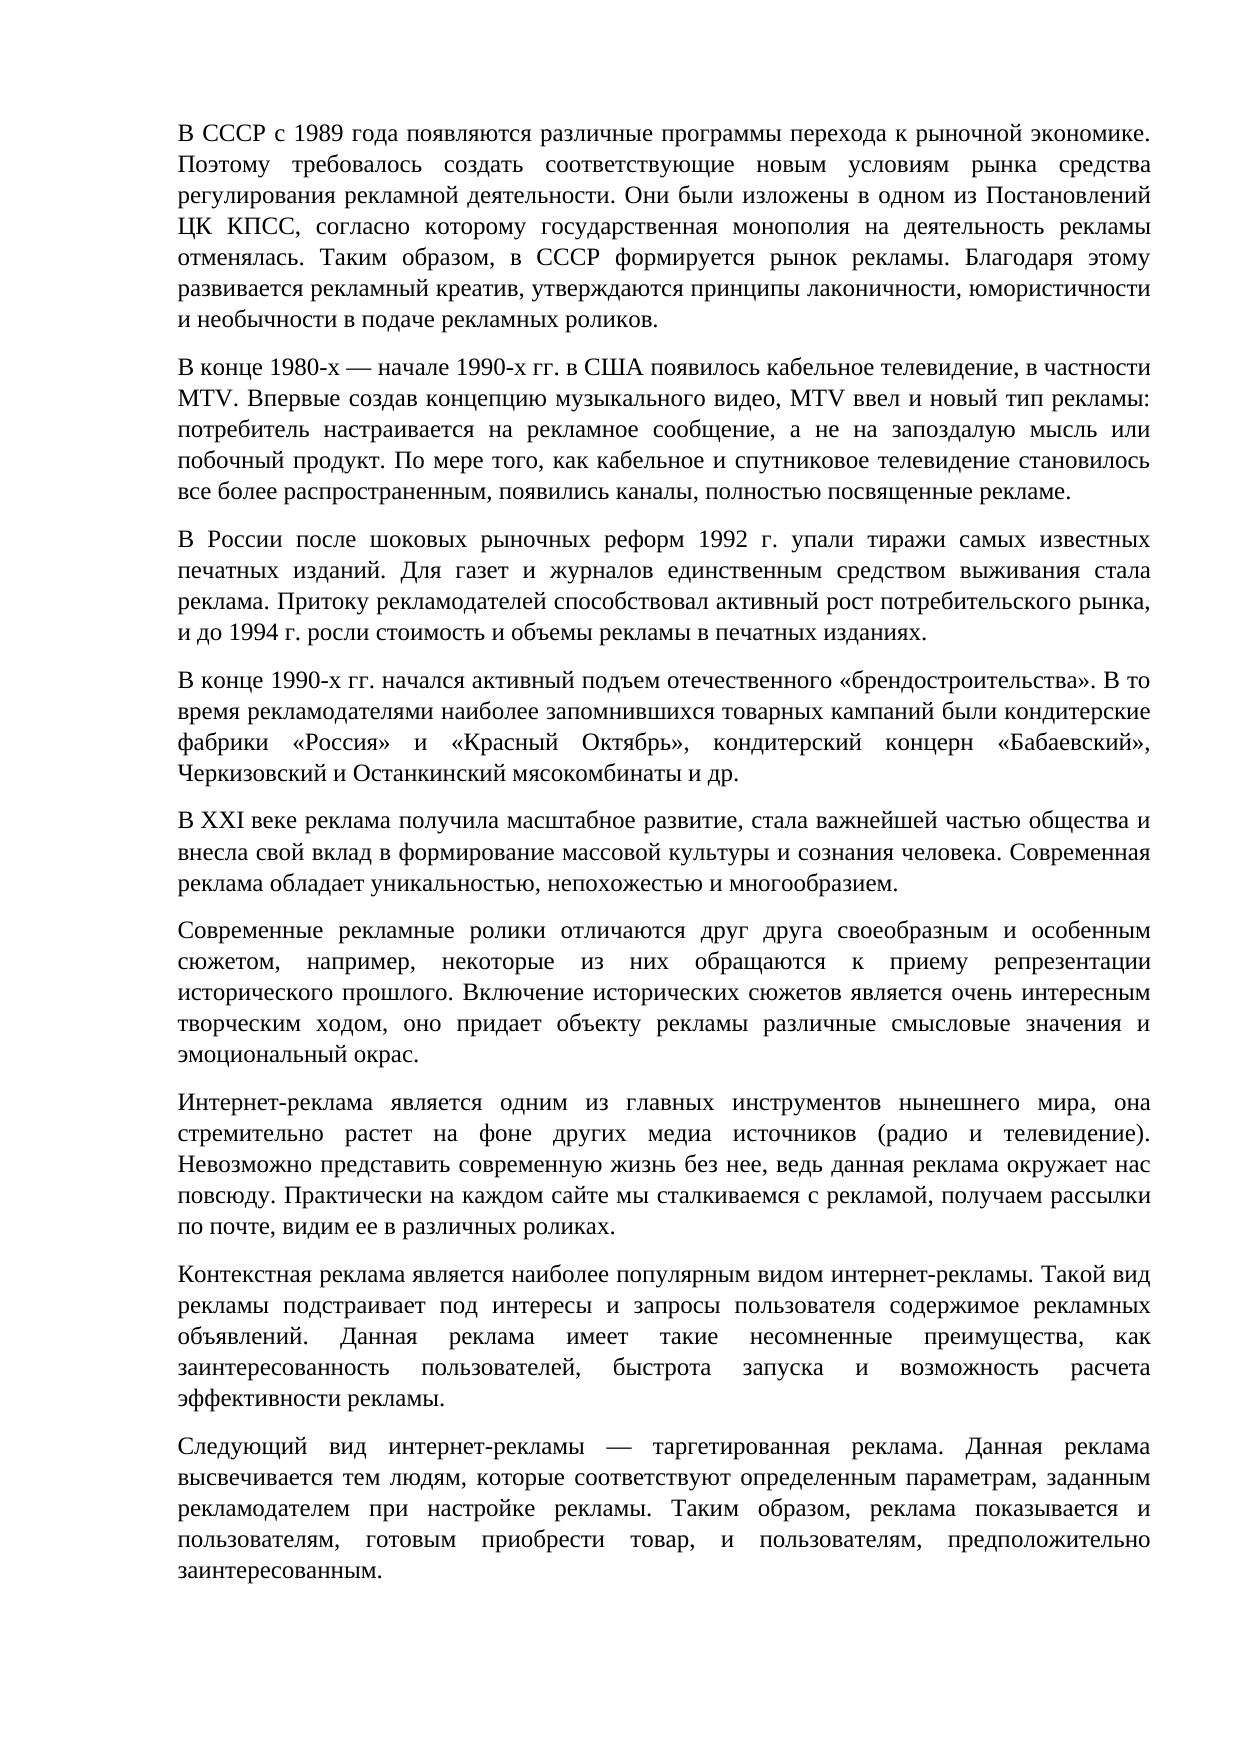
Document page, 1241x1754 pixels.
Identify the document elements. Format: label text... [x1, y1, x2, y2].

text В XXI веке реклама получила масштабное развитие, стала важнейшей частью общества и внесла свой вклад в формирование массовой культуры и сознания человека. Современная реклама обладает уникальностью, непохожестью и многообразием. [177, 806, 1152, 896]
text Контекстная реклама является наиболее популярным видом интернет-рекламы. Такой вид рекламы подстраивает под интересы и запросы пользователя содержимое рекламных объявлений. Данная реклама имеет такие несомненные преимущества, как заинтересованность пользователей, быстрота запуска и возможность расчета эффективности рекламы. [177, 1259, 1152, 1412]
text В конце 1990-х гг. начался активный подъем отечественного «брендостроительства». В то время рекламодателями наиболее запомнившихся товарных кампаний были кондитерские фабрики «Россия» и «Красный Октябрь», кондитерский концерн «Бабаевский», Черкизовский и Останкинский мясокомбинаты и др. [177, 665, 1152, 787]
text В России после шоковых рыночных реформ 1992 г. упали тиражи самых известных печатных изданий. Для газет и журналов единственным средством выживания стала реклама. Притоку рекламодателей способствовал активный рост потребительского рынка, и до 1994 г. росли стоимость и объемы рекламы в печатных изданиях. [177, 524, 1152, 646]
text В СССР с 1989 года появляются различные программы перехода к рыночной экономике. Поэтому требовалось создать соответствующие новым условиям рынка средства регулирования рекламной деятельности. Они были изложены в одном из Постановлений ЦК КПСС, согласно которому государственная монополия на деятельность рекламы отменялась. Таким образом, в СССР формируется рынок рекламы. Благодаря этому развивается рекламный креатив, утверждаются принципы лаконичности, юмористичности и необычности в подаче рекламных роликов. [177, 118, 1152, 333]
text Современные рекламные ролики отличаются друг друга своеобразным и особенным сюжетом, например, некоторые из них обращаются к приему репрезентации исторического прошлого. Включение исторических сюжетов является очень интересным творческим ходом, оно придает объекту рекламы различные смысловые значения и эмоциональный окрас. [177, 915, 1152, 1068]
text Следующий вид интернет-рекламы — таргетированная реклама. Данная реклама высвечивается тем людям, которые соответствуют определенным параметрам, заданным рекламодателем при настройке рекламы. Таким образом, реклама показывается и пользователям, готовым приобрести товар, и пользователям, предположительно заинтересованным. [177, 1431, 1152, 1584]
text В конце 1980-х — начале 1990-х гг. в США появилось кабельное телевидение, в частности MTV. Впервые создав концепцию музыкального видео, MTV ввел и новый тип рекламы: потребитель настраивается на рекламное сообщение, а не на запоздалую мысль или побочный продукт. По мере того, как кабельное и спутниковое телевидение становилось все более распространенным, появились каналы, полностью посвященные рекламе. [177, 352, 1152, 505]
text Интернет-реклама является одним из главных инструментов нынешнего мира, она стремительно растет на фоне других медиа источников (радио и телевидение). Невозможно представить современную жизнь без нее, ведь данная реклама окружает нас повсюду. Практически на каждом сайте мы сталкиваемся с рекламой, получаем рассылки по почте, видим ее в различных роликах. [177, 1087, 1152, 1240]
